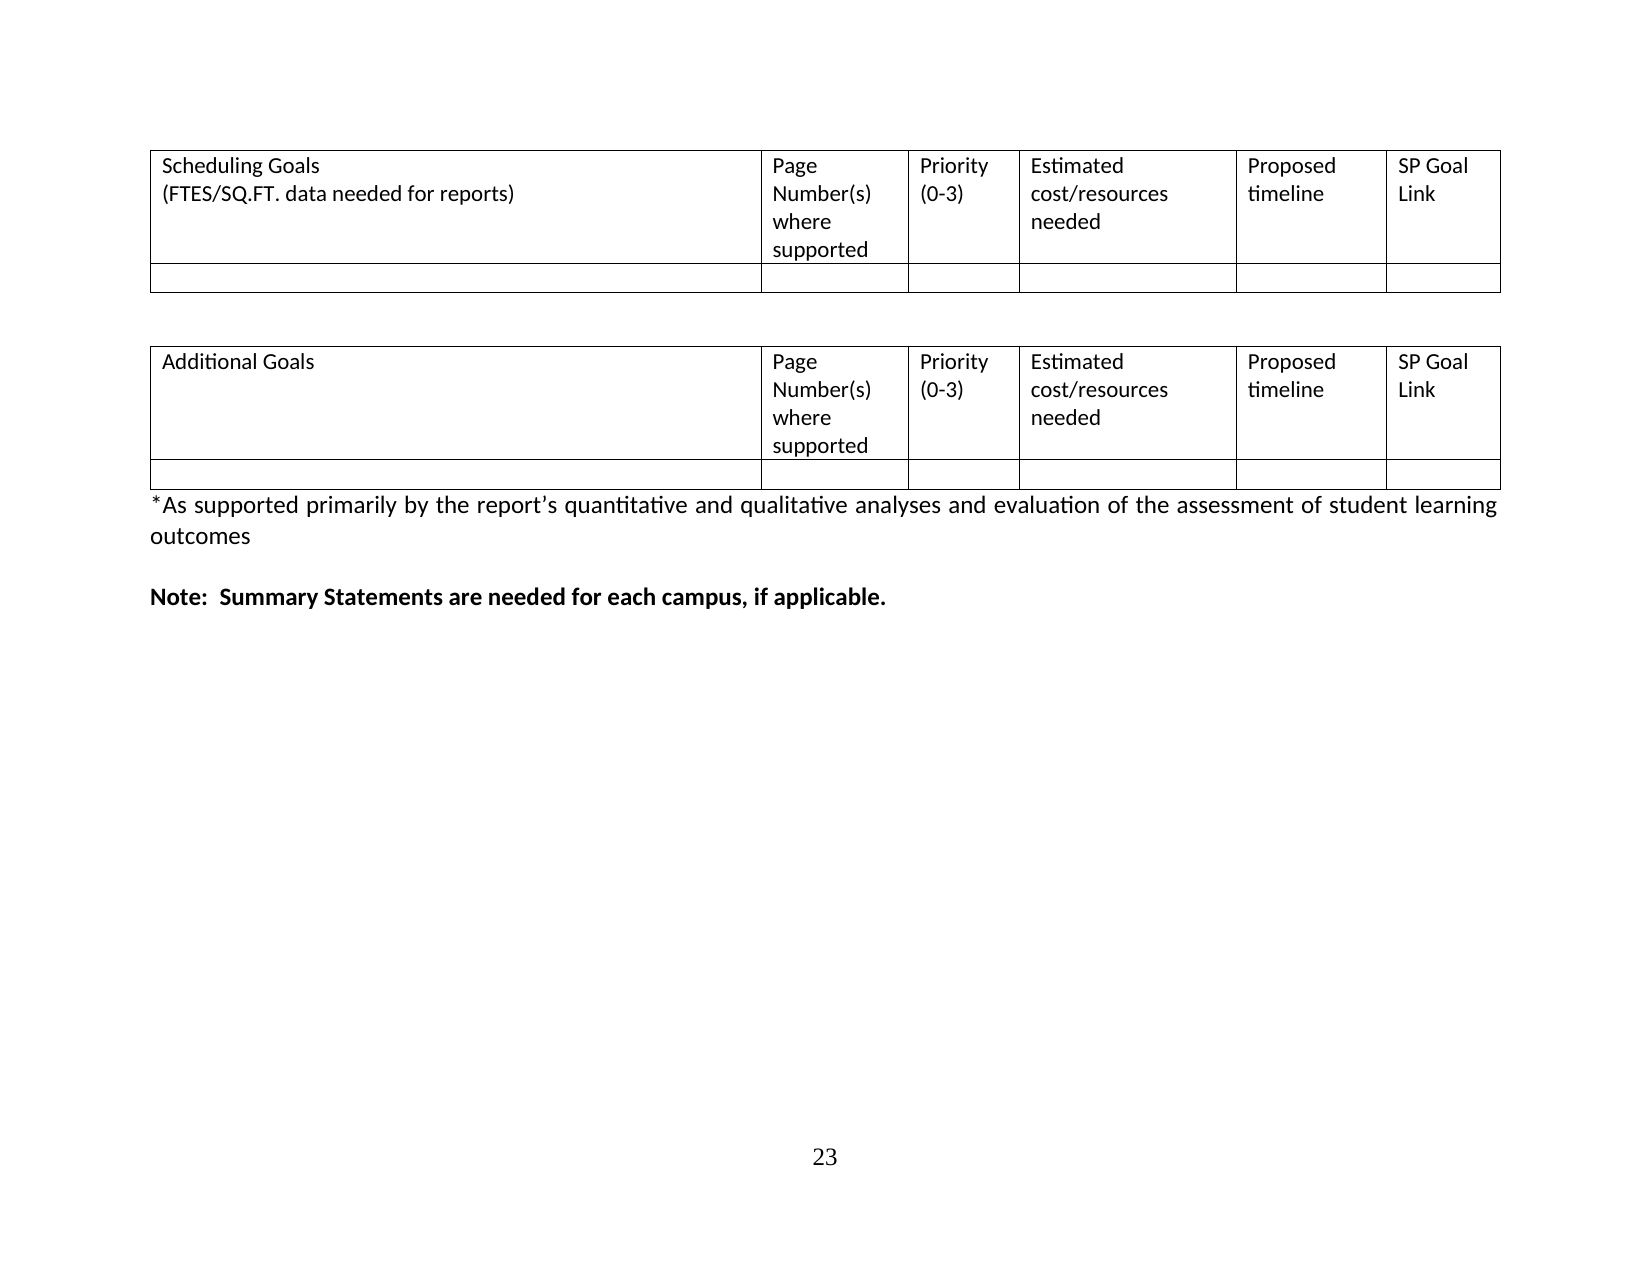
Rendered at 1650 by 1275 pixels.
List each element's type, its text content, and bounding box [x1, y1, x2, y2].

table_header SP Goal Link [1387, 151, 1500, 263]
table_header SP Goal Link [1387, 347, 1500, 459]
table_cell [151, 264, 761, 292]
table_cell [1237, 460, 1386, 488]
table_cell [1387, 264, 1500, 292]
table_header Priority (0-3) [909, 151, 1019, 263]
table_cell [151, 460, 761, 488]
table_cell [762, 460, 908, 488]
table_header Page Number(s) where supported [762, 347, 908, 459]
text Note: Summary Statements are needed for each campus, if applicable. [150, 581, 1500, 612]
table_cell [1020, 460, 1236, 488]
table_header Additional Goals [151, 347, 761, 459]
table_header Proposed timeline [1237, 151, 1386, 263]
table_header Scheduling Goals (FTES/SQ.FT. data needed for reports) [151, 151, 761, 263]
text *As supported primarily by the report’s quantitative and qualitative analyses and evaluation of the assessment of student learning outcomes [150, 490, 1500, 551]
table_cell [1020, 264, 1236, 292]
table_header Proposed timeline [1237, 347, 1386, 459]
table_header Estimated cost/resources needed [1020, 347, 1236, 459]
table_cell [1387, 460, 1500, 488]
table_cell [909, 460, 1019, 488]
table_header Priority (0-3) [909, 347, 1019, 459]
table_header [762, 151, 908, 263]
table_cell [909, 264, 1019, 292]
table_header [1020, 151, 1236, 263]
table_cell [762, 264, 908, 292]
table_cell [1237, 264, 1386, 292]
